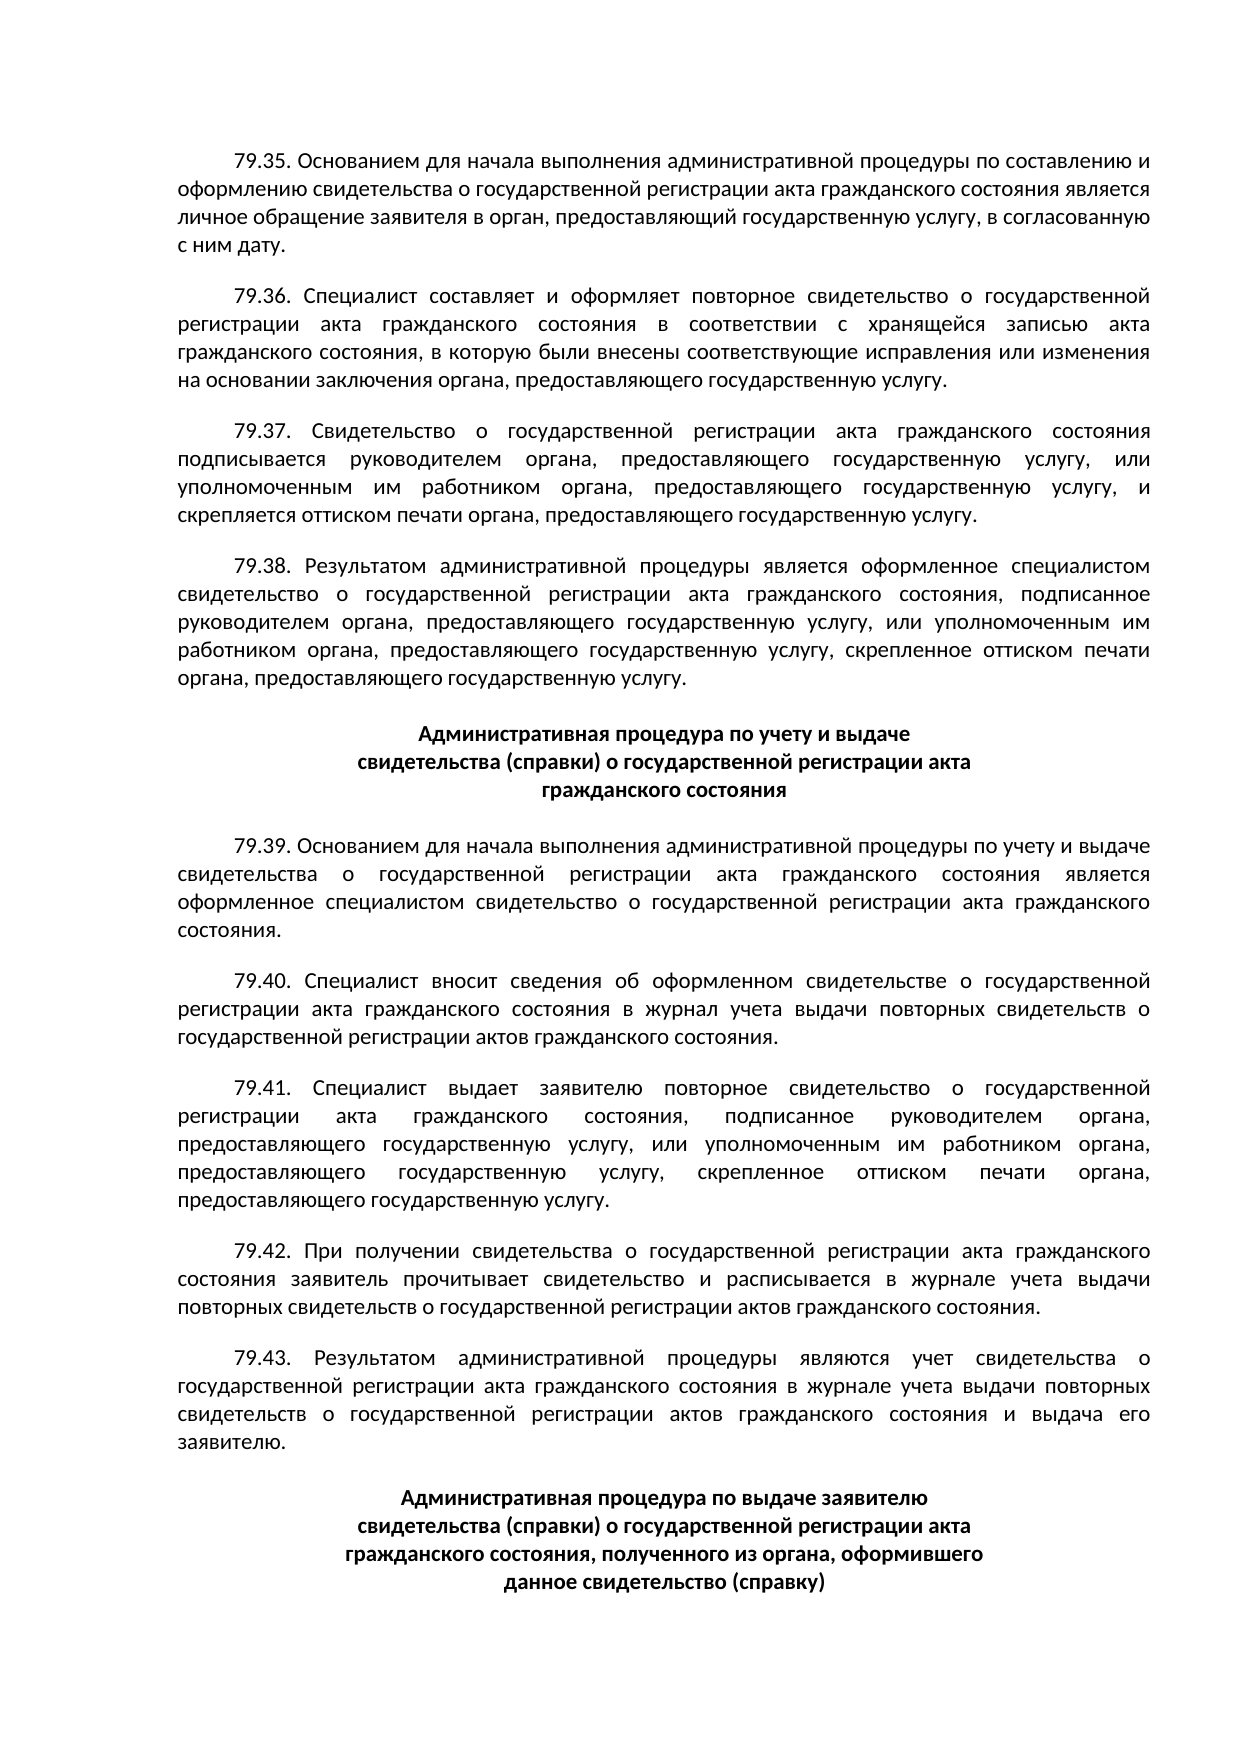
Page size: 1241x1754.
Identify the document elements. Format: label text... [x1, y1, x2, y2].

text Административная процедура по выдаче заявителю [177, 1483, 1152, 1511]
text 79.41. Специалист выдает заявителю повторное свидетельство о государственной регистрации акта гражданского состояния, подписанное руководителем органа, предоставляющего государственную услугу, или уполномоченным им работником органа, предоставляющего государственную услугу, скрепленное оттиском печати органа, предоставляющего государственную услугу. [177, 1073, 1152, 1213]
text свидетельства (справки) о государственной регистрации акта [177, 1511, 1152, 1539]
text свидетельства (справки) о государственной регистрации акта [177, 747, 1152, 775]
text гражданского состояния, полученного из органа, оформившего [177, 1539, 1152, 1567]
text 79.39. Основанием для начала выполнения административной процедуры по учету и выдаче свидетельства о государственной регистрации акта гражданского состояния является оформленное специалистом свидетельство о государственной регистрации акта гражданского состояния. [177, 831, 1152, 943]
text 79.42. При получении свидетельства о государственной регистрации акта гражданского состояния заявитель прочитывает свидетельство и расписывается в журнале учета выдачи повторных свидетельств о государственной регистрации актов гражданского состояния. [177, 1236, 1152, 1320]
text гражданского состояния [177, 775, 1152, 803]
text 79.35. Основанием для начала выполнения административной процедуры по составлению и оформлению свидетельства о государственной регистрации акта гражданского состояния является личное обращение заявителя в орган, предоставляющий государственную услугу, в согласованную с ним дату. [177, 146, 1152, 258]
text данное свидетельство (справку) [177, 1567, 1152, 1596]
text 79.37. Свидетельство о государственной регистрации акта гражданского состояния подписывается руководителем органа, предоставляющего государственную услугу, или уполномоченным им работником органа, предоставляющего государственную услугу, и скрепляется оттиском печати органа, предоставляющего государственную услугу. [177, 416, 1152, 528]
text 79.43. Результатом административной процедуры являются учет свидетельства о государственной регистрации акта гражданского состояния в журнале учета выдачи повторных свидетельств о государственной регистрации актов гражданского состояния и выдача его заявителю. [177, 1343, 1152, 1455]
text 79.38. Результатом административной процедуры является оформленное специалистом свидетельство о государственной регистрации акта гражданского состояния, подписанное руководителем органа, предоставляющего государственную услугу, или уполномоченным им работником органа, предоставляющего государственную услугу, скрепленное оттиском печати органа, предоставляющего государственную услугу. [177, 551, 1152, 691]
text 79.40. Специалист вносит сведения об оформленном свидетельстве о государственной регистрации акта гражданского состояния в журнал учета выдачи повторных свидетельств о государственной регистрации актов гражданского состояния. [177, 966, 1152, 1050]
text Административная процедура по учету и выдаче [177, 719, 1152, 747]
text 79.36. Специалист составляет и оформляет повторное свидетельство о государственной регистрации акта гражданского состояния в соответствии с хранящейся записью акта гражданского состояния, в которую были внесены соответствующие исправления или изменения на основании заключения органа, предоставляющего государственную услугу. [177, 281, 1152, 393]
